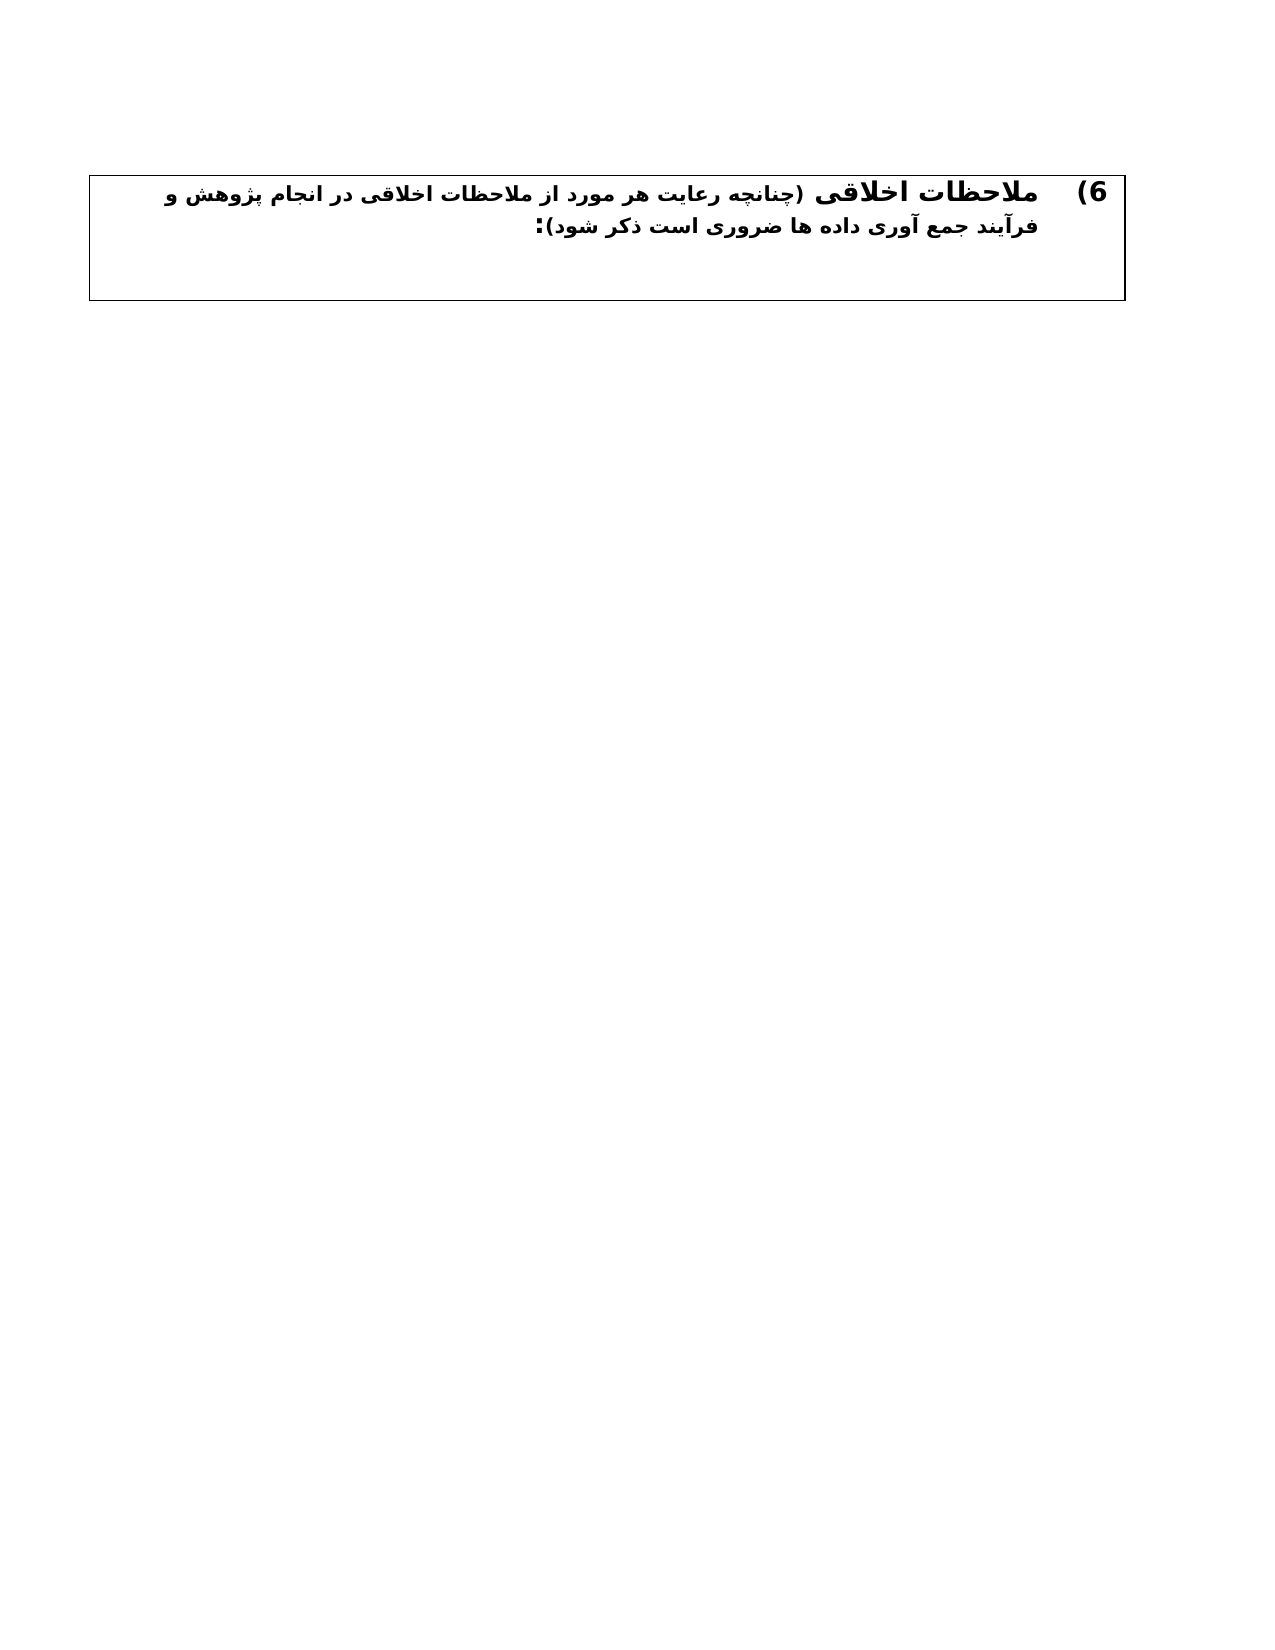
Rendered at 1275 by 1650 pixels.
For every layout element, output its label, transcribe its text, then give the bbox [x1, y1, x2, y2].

table_header ملاحظات اخلاقی (چنانچه رعایت هر مورد از ملاحظات اخلاقی در انجام پژوهش و فرآیند جمع آوری داده ها ضروری است ذکر شود): [90, 176, 1124, 300]
